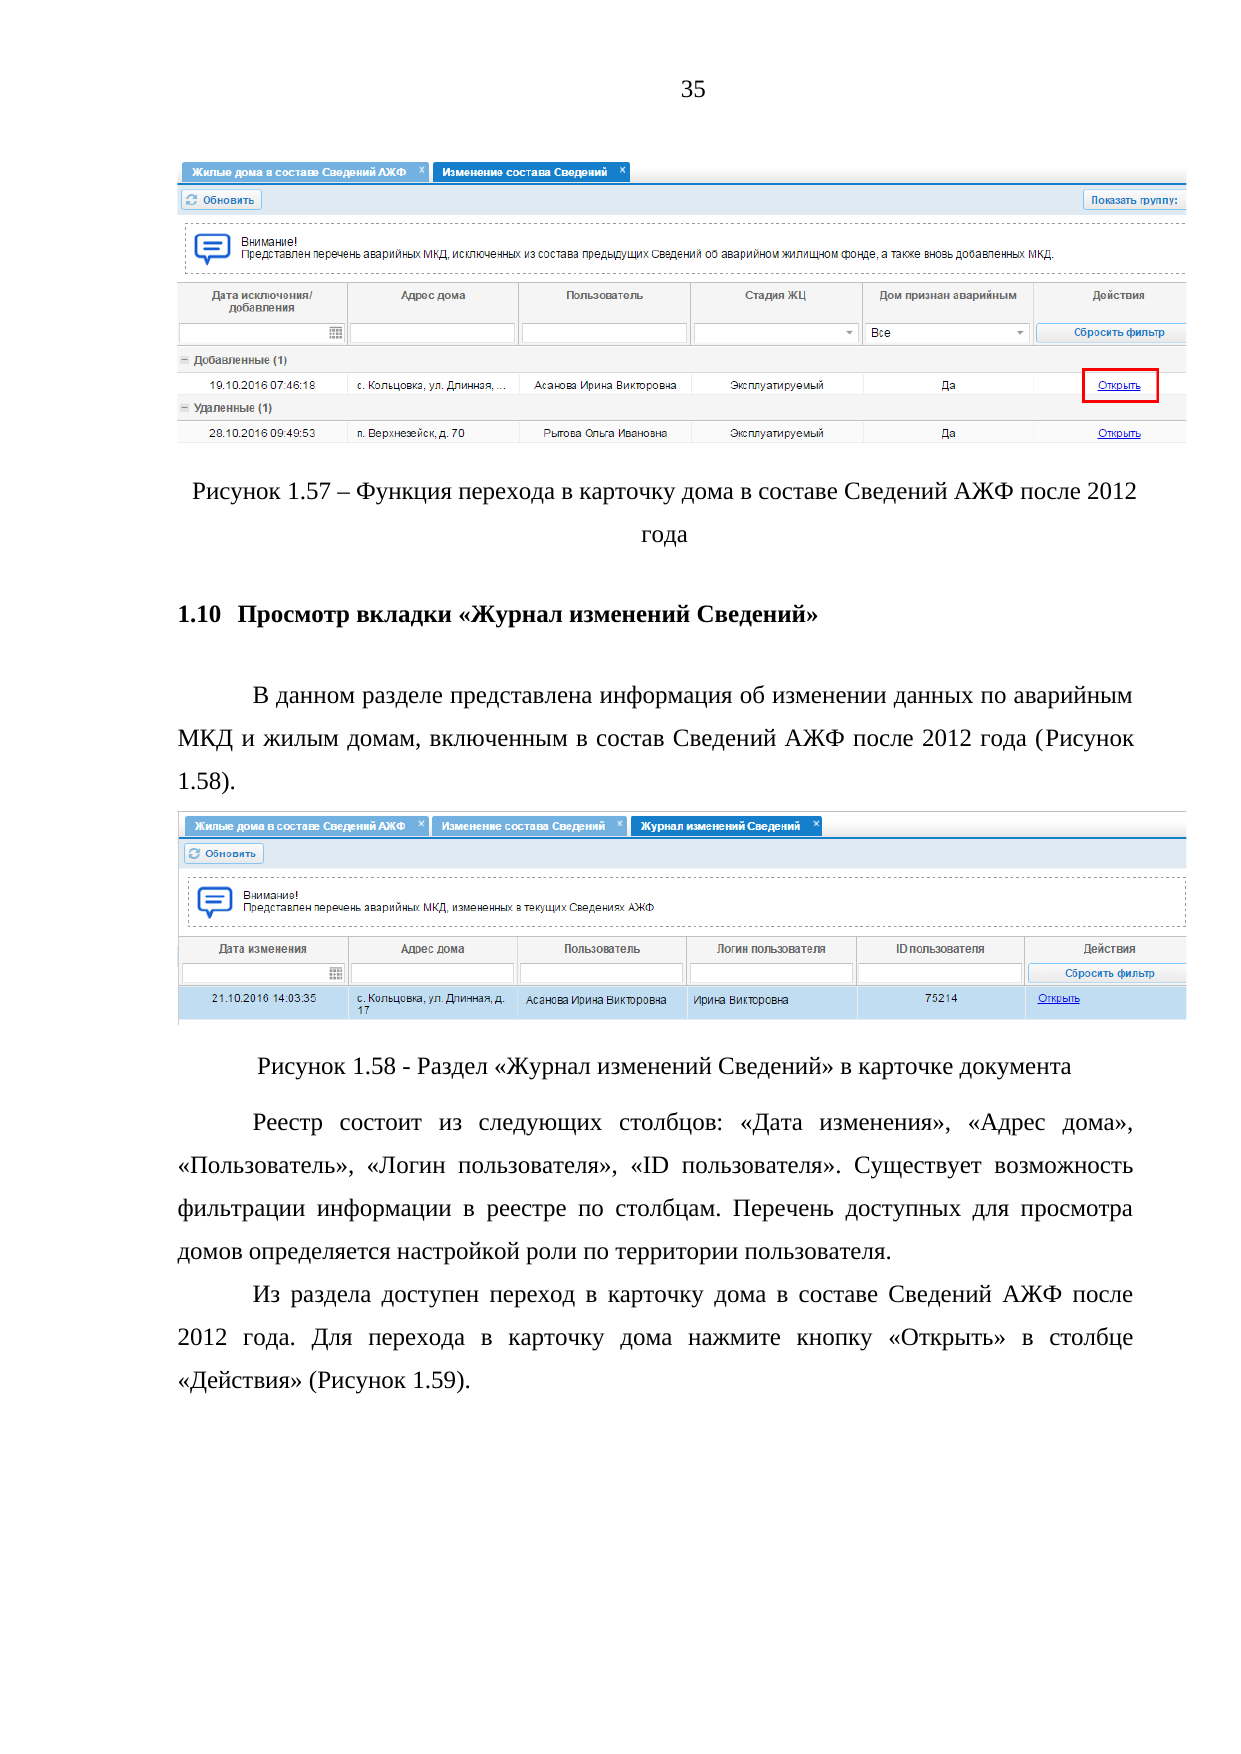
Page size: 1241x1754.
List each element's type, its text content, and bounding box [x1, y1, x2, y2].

text В данном разделе представлена информация об изменении данных по аварийным МКД и жилым домам, включенным в состав Сведений АЖФ после 2012 года (Рисунок 1.58). [177, 680, 1134, 795]
picture [177, 160, 1187, 449]
subtitle Просмотр вкладки «Журнал изменений Сведений» [177, 599, 1152, 628]
title Рисунок 1.57 – Функция перехода в карточку дома в составе Сведений АЖФ после 2012 года [177, 476, 1152, 548]
text Из раздела доступен переход в карточку дома в составе Сведений АЖФ после 2012 года. Для перехода в карточку дома нажмите кнопку «Открыть» в столбце «Действия» (Рисунок 1.59). [177, 1279, 1134, 1394]
picture [177, 811, 1187, 1025]
title Рисунок 1.58 - Раздел «Журнал изменений Сведений» в карточке документа [177, 1051, 1152, 1080]
text Реестр состоит из следующих столбцов: «Дата изменения», «Адрес дома», «Пользователь», «Логин пользователя», «ID пользователя». Существует возможность фильтрации информации в реестре по столбцам. Перечень доступных для просмотра домов определяется настройкой роли по территории пользователя. [177, 1107, 1134, 1265]
